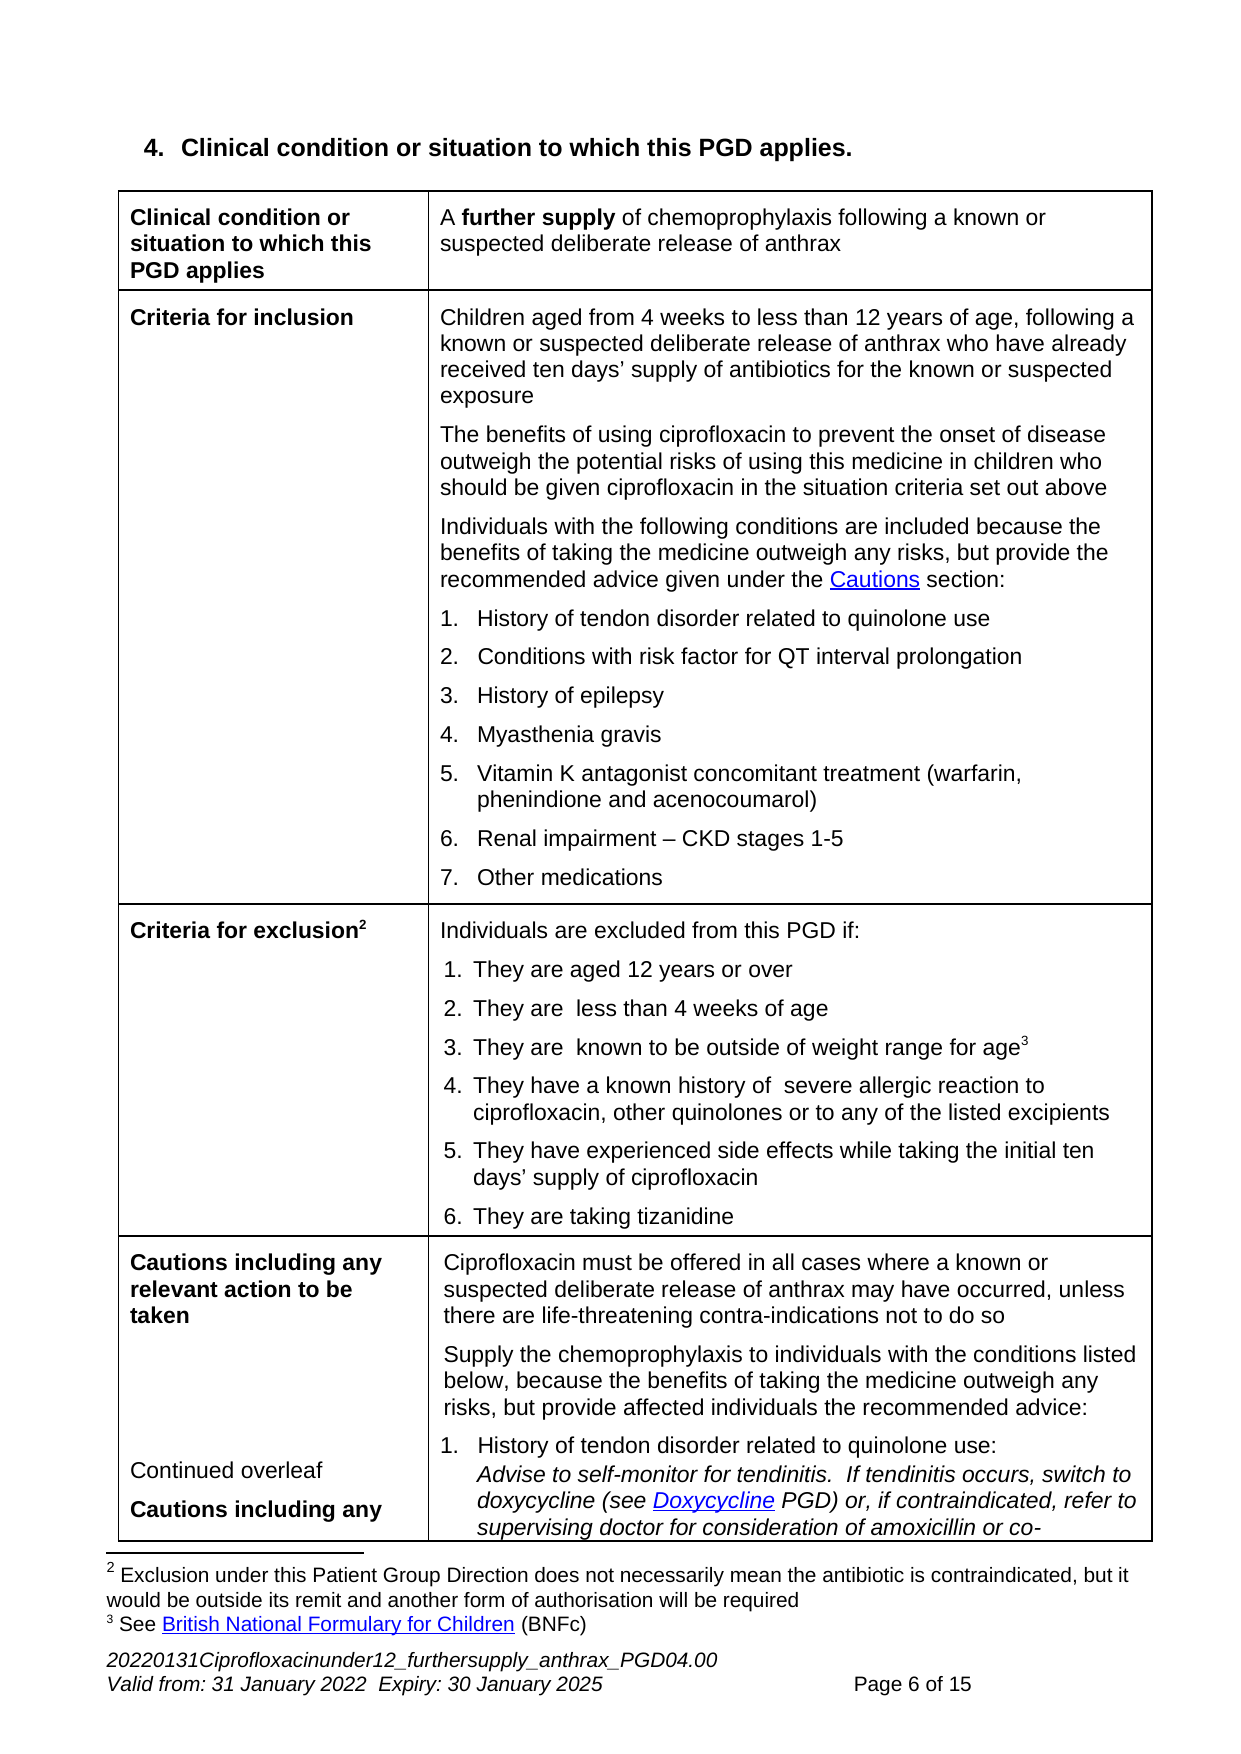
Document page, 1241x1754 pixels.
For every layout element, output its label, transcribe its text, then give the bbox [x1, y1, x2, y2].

list Clinical condition or situation to which this PGD applies. [143, 132, 1134, 161]
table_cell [429, 1237, 1151, 1540]
table_header A further supply of chemoprophylaxis following a known or suspected deliberate release of anthrax [429, 192, 1151, 289]
table_cell Criteria for exclusion [119, 905, 428, 1235]
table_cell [119, 1237, 428, 1540]
table_cell Individuals are excluded from this PGD if: They are aged 12 years or over They are less than 4 weeks of age They are known to be outside of weight range for age They have a known history of severe allergic reaction to ciprofloxacin, other quinolones or to any of the listed excipients They have experienced side effects while taking the initial ten days’ supply of ciprofloxacin They are taking tizanidine [429, 905, 1151, 1235]
table_header Clinical condition or situation to which this PGD applies [119, 192, 428, 289]
table_cell Children aged from 4 weeks to less than 12 years of age, following a known or suspected deliberate release of anthrax who have already received ten days’ supply of antibiotics for the known or suspected exposure The benefits of using ciprofloxacin to prevent the onset of disease outweigh the potential risks of using this medicine in children who should be given ciprofloxacin in the situation criteria set out above Individuals with the following conditions are included because the benefits of taking the medicine outweigh any risks, but provide the recommended advice given under the Cautions section: History of tendon disorder related to quinolone use Conditions with risk factor for QT interval prolongation History of epilepsy Myasthenia gravis Vitamin K antagonist concomitant treatment (warfarin, phenindione and acenocoumarol) Renal impairment – CKD stages 1-5 Other medications [429, 291, 1151, 903]
table_cell Criteria for inclusion [119, 291, 428, 903]
